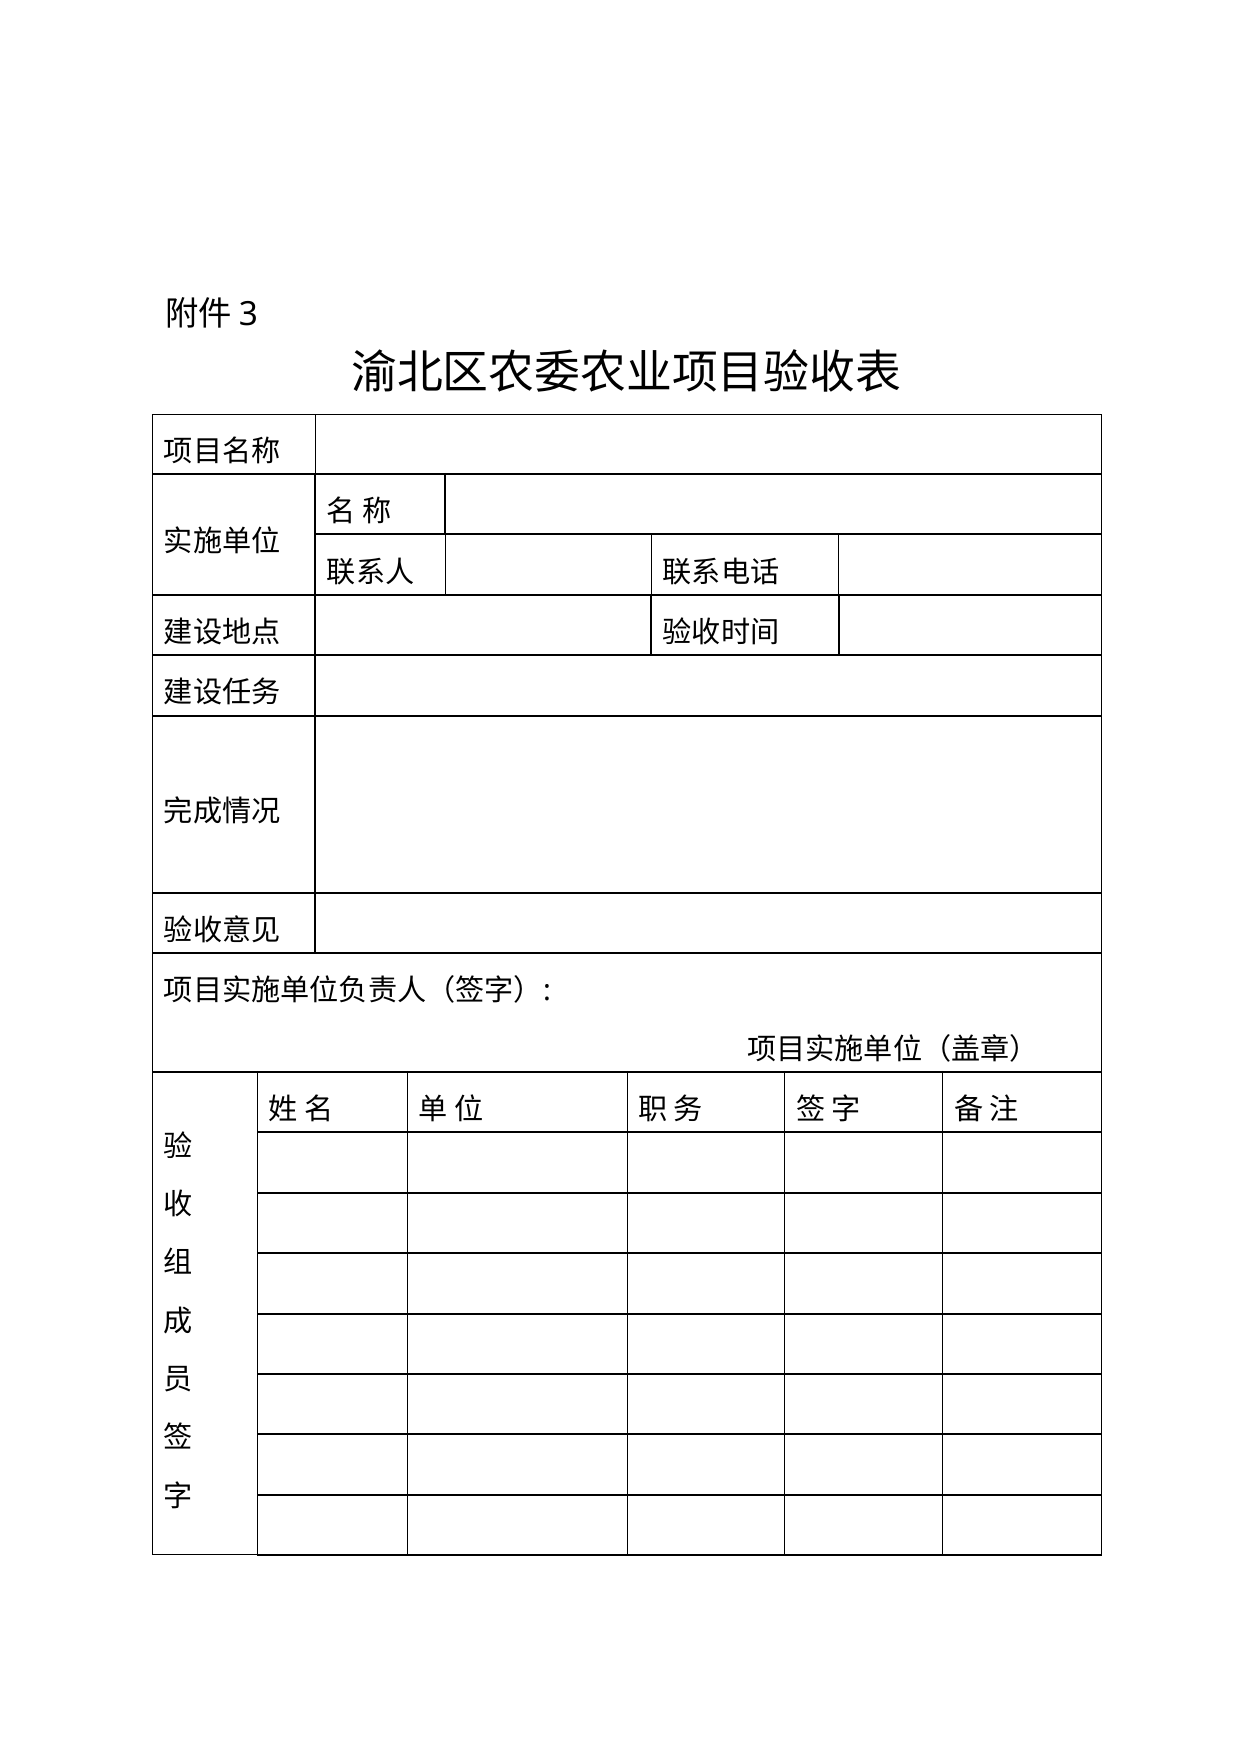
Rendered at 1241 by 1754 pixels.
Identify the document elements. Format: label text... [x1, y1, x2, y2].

table_cell [785, 1254, 942, 1312]
table_cell 联系人 [316, 535, 445, 594]
table_cell [258, 1315, 407, 1373]
table_cell [785, 1315, 942, 1373]
table_cell [258, 1435, 407, 1494]
table_cell 建设任务 [153, 656, 314, 714]
table_cell [408, 1315, 627, 1373]
table_cell [258, 1496, 407, 1554]
table_cell [943, 1194, 1101, 1252]
table_cell 验 收 组 成 员 签 字 [153, 1073, 257, 1554]
table_cell [628, 1496, 784, 1554]
table_cell 职 务 [628, 1073, 784, 1131]
table_cell 建设地点 [153, 596, 314, 654]
table_cell [628, 1133, 784, 1192]
table_cell [943, 1315, 1101, 1373]
table_cell [258, 1375, 407, 1433]
table_cell 姓 名 [258, 1073, 407, 1131]
text 渝北区农委农业项目验收表 [165, 335, 1087, 402]
table_cell [839, 535, 1101, 594]
table_cell [785, 1133, 942, 1192]
table_cell [446, 535, 651, 594]
table_cell [628, 1194, 784, 1252]
table_cell [840, 596, 1101, 654]
table_cell [785, 1435, 942, 1494]
table_cell [258, 1194, 407, 1252]
table_cell 完成情况 [153, 717, 314, 892]
table_cell [785, 1496, 942, 1554]
table_cell 名 称 [316, 475, 444, 533]
table_cell 验收意见 [153, 894, 314, 952]
table_cell [408, 1375, 627, 1433]
table_cell [408, 1496, 627, 1554]
table_cell [943, 1254, 1101, 1312]
table_cell [628, 1315, 784, 1373]
table_cell [408, 1435, 627, 1494]
table_cell [943, 1435, 1101, 1494]
table_cell [408, 1254, 627, 1312]
table_cell 单 位 [408, 1073, 627, 1131]
table_cell 验收时间 [652, 596, 838, 654]
table_cell 备 注 [943, 1073, 1101, 1131]
table_cell 项目实施单位负责人（签字）: 项目实施单位（盖章） [153, 954, 1101, 1071]
table_cell [408, 1194, 627, 1252]
table_cell [785, 1194, 942, 1252]
table_header [316, 415, 1101, 473]
text 附件3 [165, 277, 1087, 335]
table_cell [258, 1133, 407, 1192]
table_cell [628, 1435, 784, 1494]
table_cell [316, 596, 650, 654]
table_cell [408, 1133, 627, 1192]
table_cell 实施单位 [153, 475, 314, 594]
table_cell 联系电话 [652, 535, 838, 594]
table_cell [628, 1375, 784, 1433]
table_header 项目名称 [153, 415, 315, 473]
table_cell [943, 1133, 1101, 1192]
table_cell [628, 1254, 784, 1312]
table_cell [943, 1496, 1101, 1554]
table_cell [316, 656, 1101, 714]
table_cell 签 字 [785, 1073, 942, 1131]
table_cell [316, 894, 1101, 952]
table_cell [785, 1375, 942, 1433]
table_cell [316, 717, 1101, 892]
table_cell [446, 475, 1101, 533]
table_cell [258, 1254, 407, 1312]
table_cell [943, 1375, 1101, 1433]
